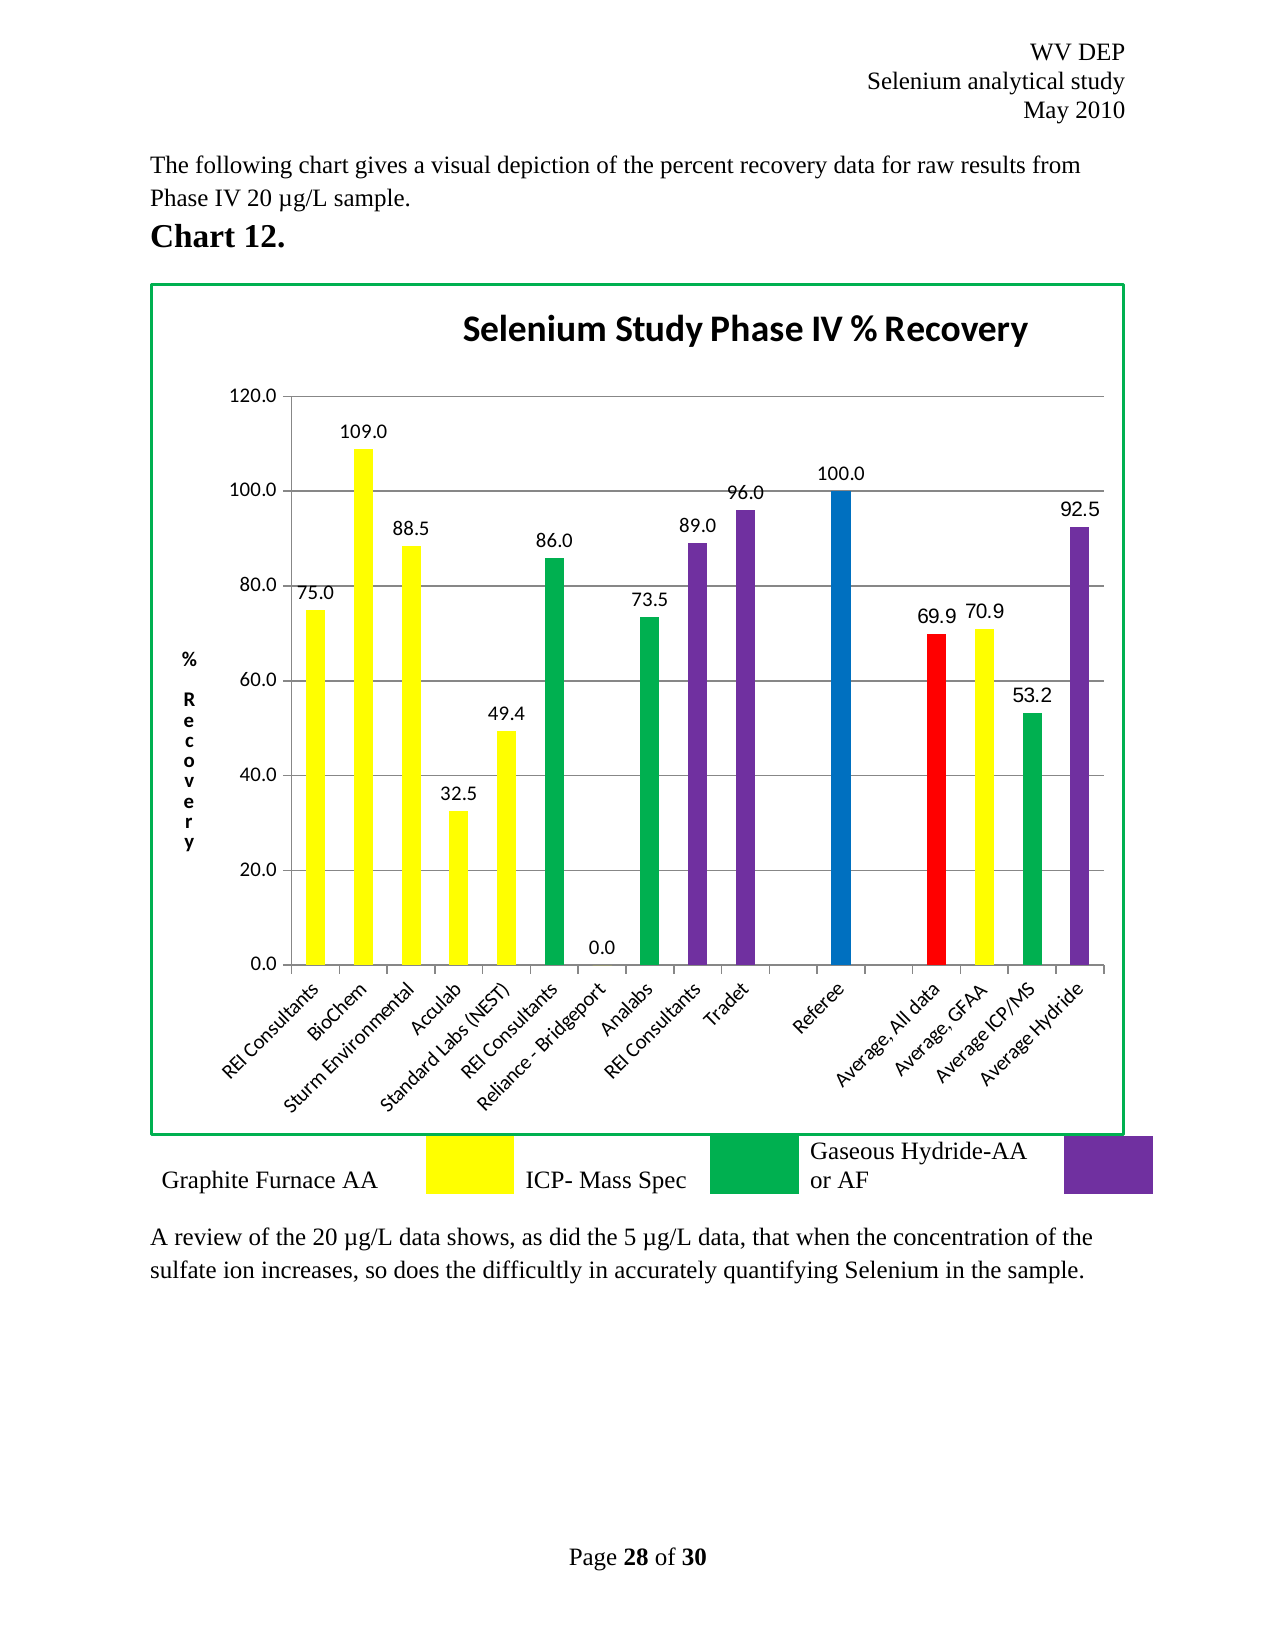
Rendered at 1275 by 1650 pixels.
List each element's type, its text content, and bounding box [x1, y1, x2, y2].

text Chart 12. [150, 216, 1125, 254]
table_header [1064, 1136, 1153, 1194]
table_header ICP- Mass Spec [514, 1136, 710, 1194]
text A review of the 20 µg/L data shows, as did the 5 µg/L data, that when the concentration of the sulfate ion increases, so does the difficultly in accurately quantifying Selenium in the sample. [150, 1222, 1125, 1284]
text The following chart gives a visual depiction of the percent recovery data for raw results from Phase IV 20 µg/L sample. [150, 150, 1125, 212]
table_header [426, 1136, 514, 1194]
table_header Gaseous Hydride-AA or AF [799, 1136, 1064, 1194]
table_header [710, 1136, 799, 1194]
table_header Graphite Furnace AA [150, 1136, 426, 1194]
